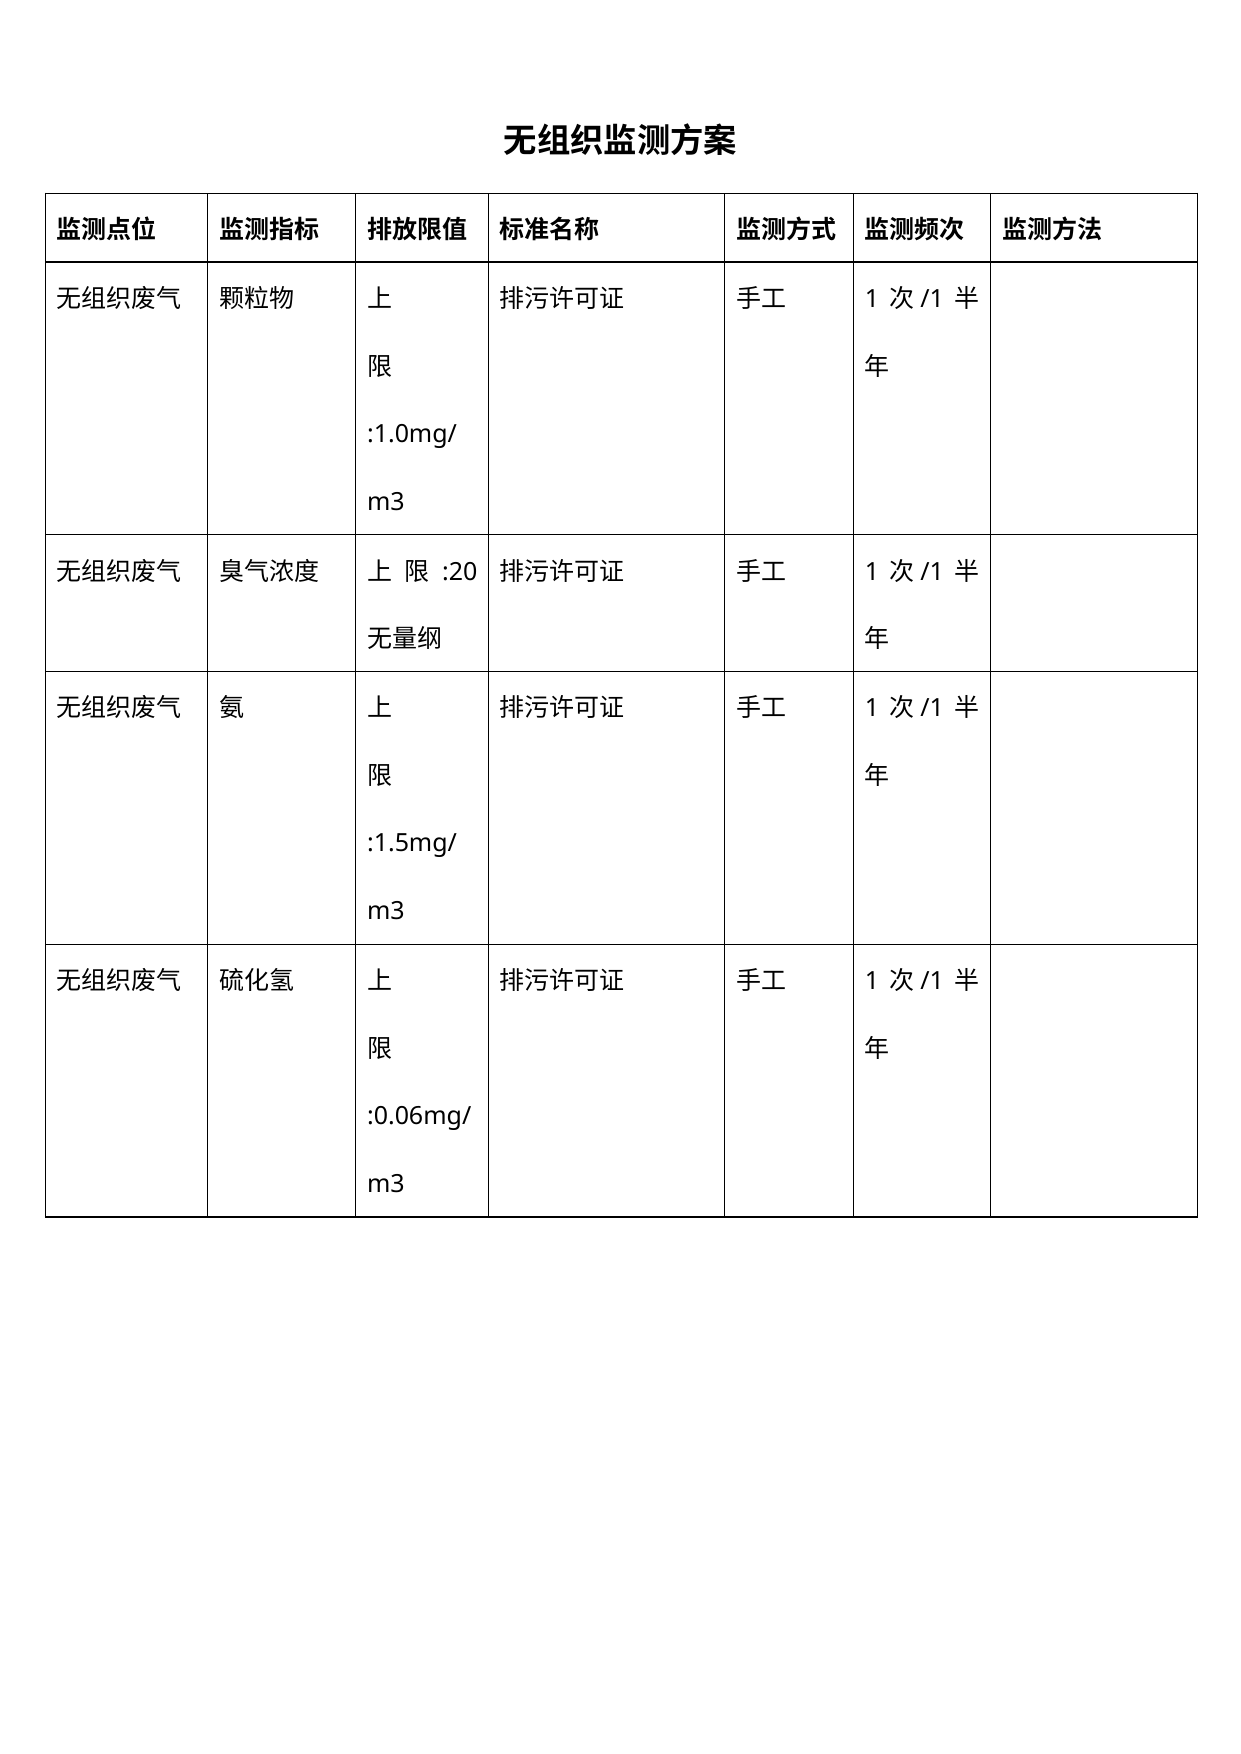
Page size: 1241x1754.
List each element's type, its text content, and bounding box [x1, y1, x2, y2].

table_header 排放限值 [356, 194, 488, 261]
table_cell 手工 [725, 263, 853, 534]
table_header 监测方式 [725, 194, 853, 261]
table_cell 排污许可证 [489, 672, 724, 944]
table_cell 颗粒物 [208, 263, 355, 534]
table_cell 无组织废气 [46, 945, 207, 1216]
table_header 监测点位 [46, 194, 207, 261]
table_cell 上限:1.0mg/m3 [356, 263, 488, 534]
table_cell 手工 [725, 672, 853, 944]
table_cell 无组织废气 [46, 672, 207, 944]
table_cell 1次/1半年 [854, 945, 990, 1216]
table_cell [991, 263, 1197, 534]
table_cell 氨 [208, 672, 355, 944]
table_cell 上限:20无量纲 [356, 535, 488, 671]
table_header 标准名称 [489, 194, 724, 261]
subtitle 无组织监测方案 [75, 104, 1165, 172]
table_cell 上限:0.06mg/m3 [356, 945, 488, 1216]
table_cell 1次/1半年 [854, 263, 990, 534]
table_cell 1次/1半年 [854, 672, 990, 944]
table_cell [991, 672, 1197, 944]
table_cell [991, 945, 1197, 1216]
table_header 监测方法 [991, 194, 1197, 261]
table_cell 无组织废气 [46, 263, 207, 534]
table_cell 手工 [725, 535, 853, 671]
table_cell 1次/1半年 [854, 535, 990, 671]
table_cell 排污许可证 [489, 263, 724, 534]
table_header 监测频次 [854, 194, 990, 261]
table_header 监测指标 [208, 194, 355, 261]
table_cell 臭气浓度 [208, 535, 355, 671]
table_cell 排污许可证 [489, 535, 724, 671]
table_cell 无组织废气 [46, 535, 207, 671]
table_cell 硫化氢 [208, 945, 355, 1216]
table_cell 手工 [725, 945, 853, 1216]
table_cell [991, 535, 1197, 671]
table_cell 排污许可证 [489, 945, 724, 1216]
table_cell 上限:1.5mg/m3 [356, 672, 488, 944]
